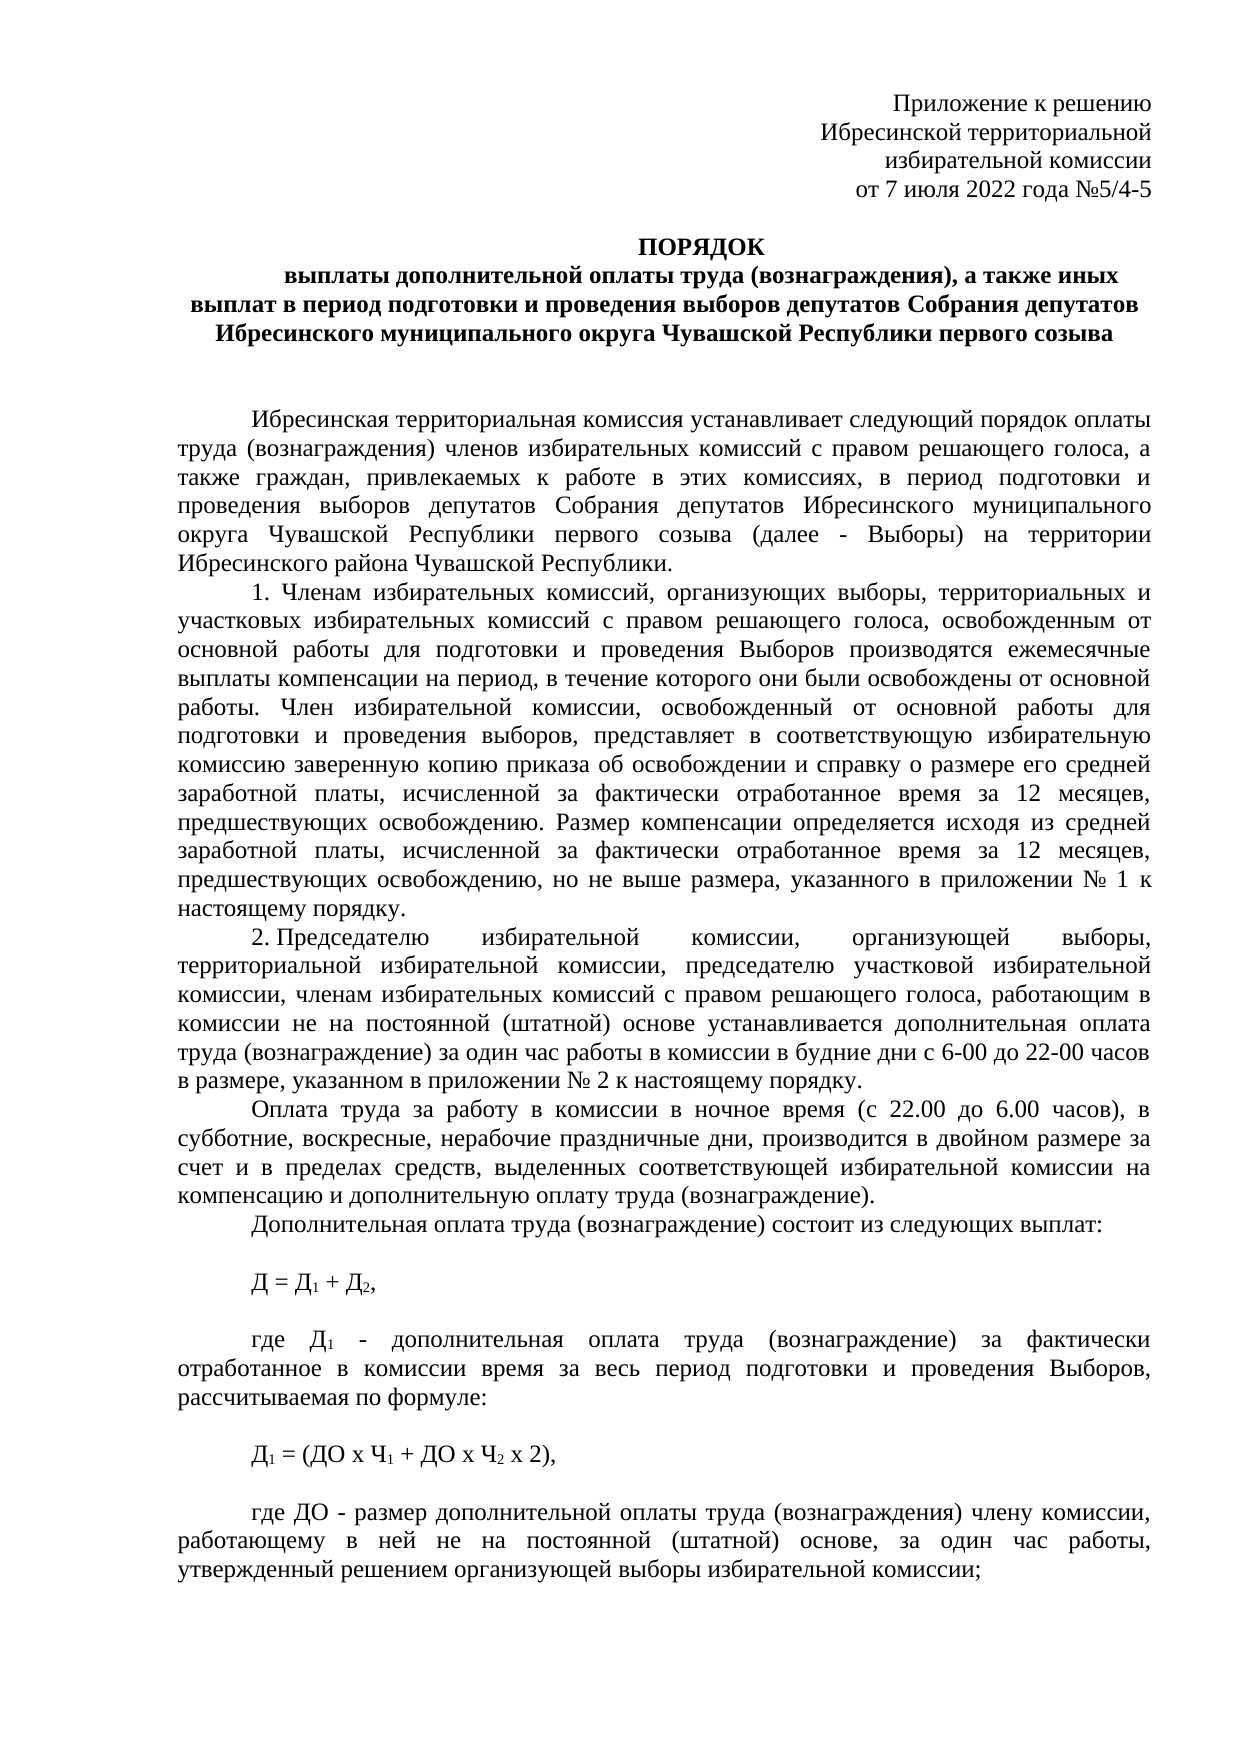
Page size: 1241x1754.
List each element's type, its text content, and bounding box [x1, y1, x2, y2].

text от 7 июля 2022 года №5/4-5 [177, 174, 1152, 203]
text Оплата труда за работу в комиссии в ночное время (с 22.00 до 6.00 часов), в субботние, воскресные, нерабочие праздничные дни, производится в двойном размере за счет и в пределах средств, выделенных соответствующей избирательной комиссии на компенсацию и дополнительную оплату труда (вознаграждение). [177, 1094, 1152, 1209]
text 1. Членам избирательных комиссий, организующих выборы, территориальных и участковых избирательных комиссий с правом решающего голоса, освобожденным от основной работы для подготовки и проведения Выборов производятся ежемесячные выплаты компенсации на период, в течение которого они были освобождены от основной работы. Член избирательной комиссии, освобожденный от основной работы для подготовки и проведения выборов, представляет в соответствующую избирательную комиссию заверенную копию приказа об освобождении и справку о размере его средней заработной платы, исчисленной за фактически отработанное время за 12 месяцев, предшествующих освобождению. Размер компенсации определяется исходя из средней заработной платы, исчисленной за фактически отработанное время за 12 месяцев, предшествующих освобождению, но не выше размера, указанного в приложении № 1 к настоящему порядку. [177, 577, 1152, 922]
text ПОРЯДОК [177, 232, 1152, 260]
text где Д1 - дополнительная оплата труда (вознаграждение) за фактически отработанное в комиссии время за весь период подготовки и проведения Выборов, рассчитываемая по формуле: [177, 1324, 1152, 1410]
text где ДО - размер дополнительной оплаты труда (вознаграждения) члену комиссии, работающему в ней не на постоянной (штатной) основе, за один час работы, утвержденный решением организующей выборы избирательной комиссии; [177, 1497, 1152, 1583]
text Дополнительная оплата труда (вознаграждение) состоит из следующих выплат: [177, 1209, 1152, 1238]
text Д1 = (ДО x Ч1 + ДО x Ч2 x 2), [177, 1439, 1152, 1468]
text Ибресинской территориальной [177, 117, 1152, 145]
text избирательной комиссии [177, 145, 1152, 174]
text Ибресинская территориальная комиссия устанавливает следующий порядок оплаты труда (вознаграждения) членов избирательных комиссий с правом решающего голоса, а также граждан, привлекаемых к работе в этих комиссиях, в период подготовки и проведения выборов депутатов Собрания депутатов Ибресинского муниципального округа Чувашской Республики первого созыва (далее - Выборы) на территории Ибресинского района Чувашской Республики. [177, 404, 1152, 577]
text выплаты дополнительной оплаты труда (вознаграждения), а также иных выплат в период подготовки и проведения выборов депутатов Собрания депутатов Ибресинского муниципального округа Чувашской Республики первого созыва [177, 260, 1152, 347]
text Приложение к решению [177, 88, 1152, 117]
text Д = Д1 + Д2, [177, 1267, 1152, 1295]
text 2. Председателю избирательной комиссии, организующей выборы, территориальной избирательной комиссии, председателю участковой избирательной комиссии, членам избирательных комиссий с правом решающего голоса, работающим в комиссии не на постоянной (штатной) основе устанавливается дополнительная оплата труда (вознаграждение) за один час работы в комиссии в будние дни с 6-00 до 22-00 часов в размере, указанном в приложении № 2 к настоящему порядку. [177, 922, 1152, 1094]
